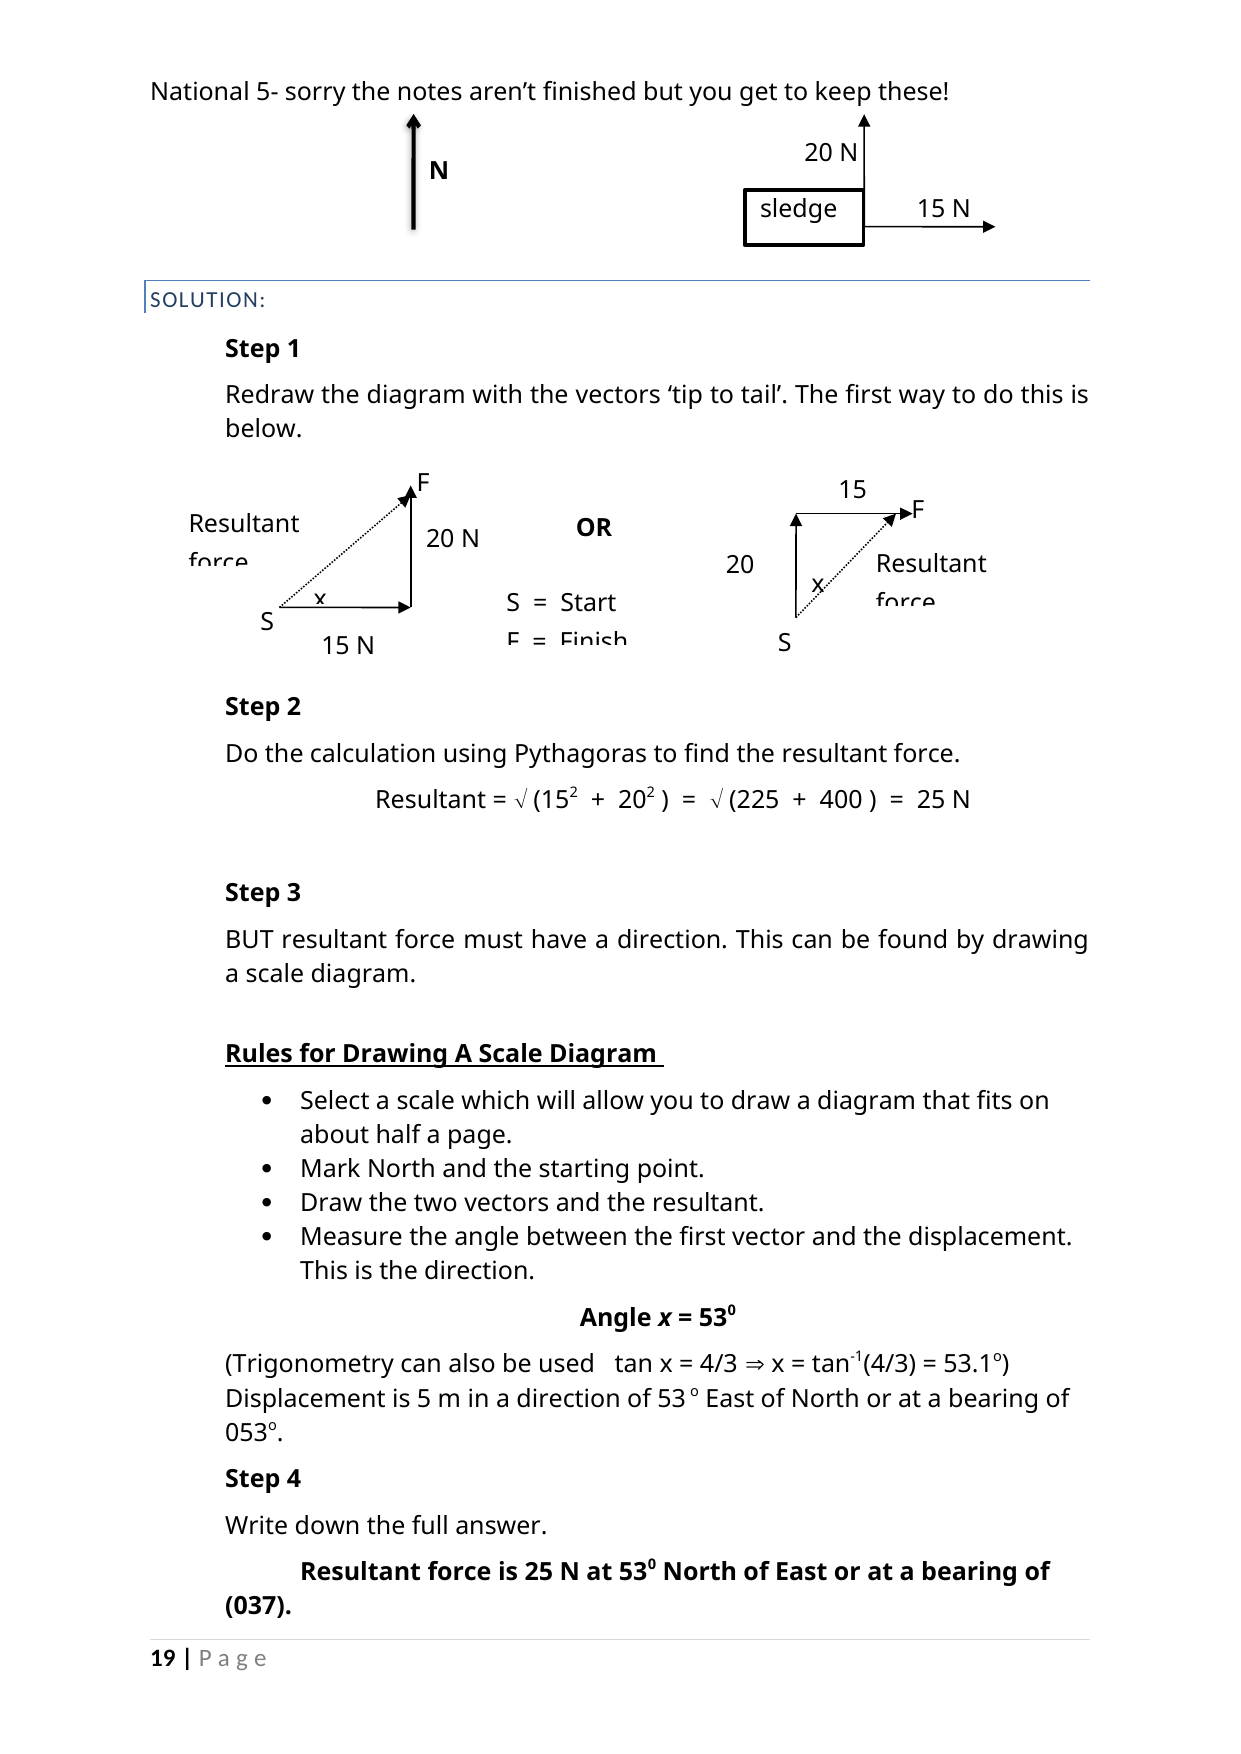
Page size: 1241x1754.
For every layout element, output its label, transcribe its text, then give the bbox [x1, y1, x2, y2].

text Redraw the diagram with the vectors ‘tip to tail’. The first way to do this is below. [225, 377, 1090, 445]
list Mark North and the starting point. [262, 1151, 1090, 1185]
text Step 2 [225, 689, 1090, 723]
subtitle Solution: [146, 281, 1090, 313]
text Step 1 [225, 330, 1090, 364]
list Select a scale which will allow you to draw a diagram that fits on about half a page. [262, 1083, 1090, 1151]
text Write down the full answer. [225, 1507, 1090, 1541]
list Draw the two vectors and the resultant. [262, 1185, 1090, 1219]
text Resultant force is 25 N at 530 North of East or at a bearing of (037). [225, 1554, 1090, 1622]
text Step 4 [225, 1461, 1090, 1495]
text Angle x = 530 [225, 1299, 1090, 1334]
text BUT resultant force must have a direction. This can be found by drawing a scale diagram. [225, 921, 1090, 989]
text Do the calculation using Pythagoras to find the resultant force. [225, 735, 1090, 769]
text Rules for Drawing A Scale Diagram [225, 1002, 1090, 1070]
text Resultant = (152 + 202 ) = (225 + 400 ) = 25 N [300, 782, 1090, 816]
list Measure the angle between the first vector and the displacement. This is the direction. [262, 1219, 1090, 1287]
text (Trigonometry can also be used tan x = 4/3 x = tan-1(4/3) = 53.1o) Displacement is 5 m in a direction of 53 o East of North or at a bearing of 053o. [225, 1346, 1090, 1448]
text Step 3 [225, 875, 1090, 909]
